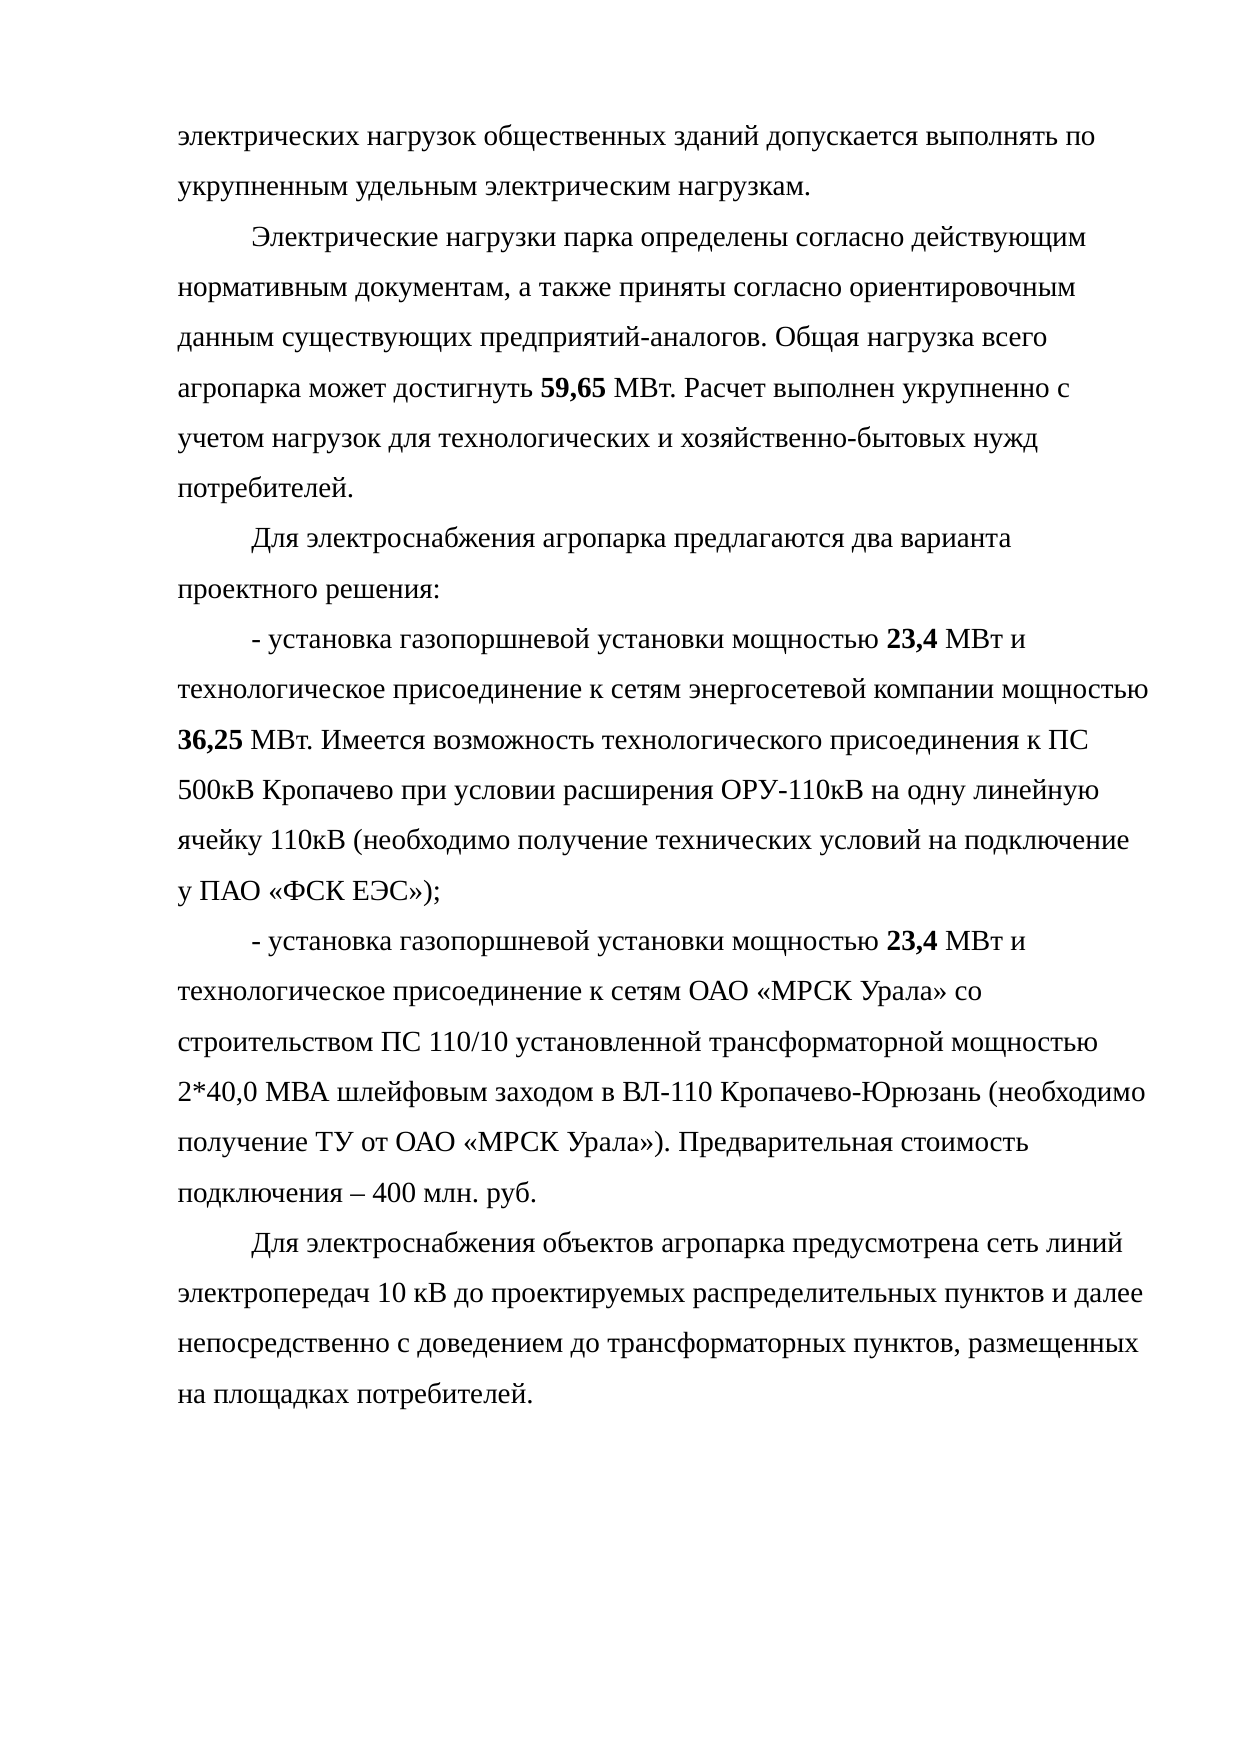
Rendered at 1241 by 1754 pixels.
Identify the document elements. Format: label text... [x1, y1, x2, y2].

text Для электроснабжения объектов агропарка предусмотрена сеть линий электропередач 10 кВ до проектируемых распределительных пунктов и далее непосредственно с доведением до трансформаторных пунктов, размещенных на площадках потребителей. [177, 1225, 1152, 1409]
text - установка газопоршневой установки мощностью 23,4 МВт и технологическое присоединение к сетям энергосетевой компании мощностью 36,25 МВт. Имеется возможность технологического присоединения к ПС 500кВ Кропачево при условии расширения ОРУ-110кВ на одну линейную ячейку 110кВ (необходимо получение технических условий на подключение у ПАО «ФСК ЕЭС»); [177, 621, 1152, 906]
text Для электроснабжения агропарка предлагаются два варианта проектного решения: [177, 521, 1152, 604]
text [177, 118, 1152, 202]
text Электрические нагрузки парка определены согласно действующим нормативным документам, а также приняты согласно ориентировочным данным существующих предприятий-аналогов. Общая нагрузка всего агропарка может достигнуть 59,65 МВт. Расчет выполнен укрупненно с учетом нагрузок для технологических и хозяйственно-бытовых нужд потребителей. [177, 219, 1152, 504]
text - установка газопоршневой установки мощностью 23,4 МВт и технологическое присоединение к сетям ОАО «МРСК Урала» со строительством ПС 110/10 установленной трансформаторной мощностью 2*40,0 МВА шлейфовым заходом в ВЛ-110 Кропачево-Юрюзань (необходимо получение ТУ от ОАО «МРСК Урала»). Предварительная стоимость подключения – 400 млн. руб. [177, 923, 1152, 1208]
